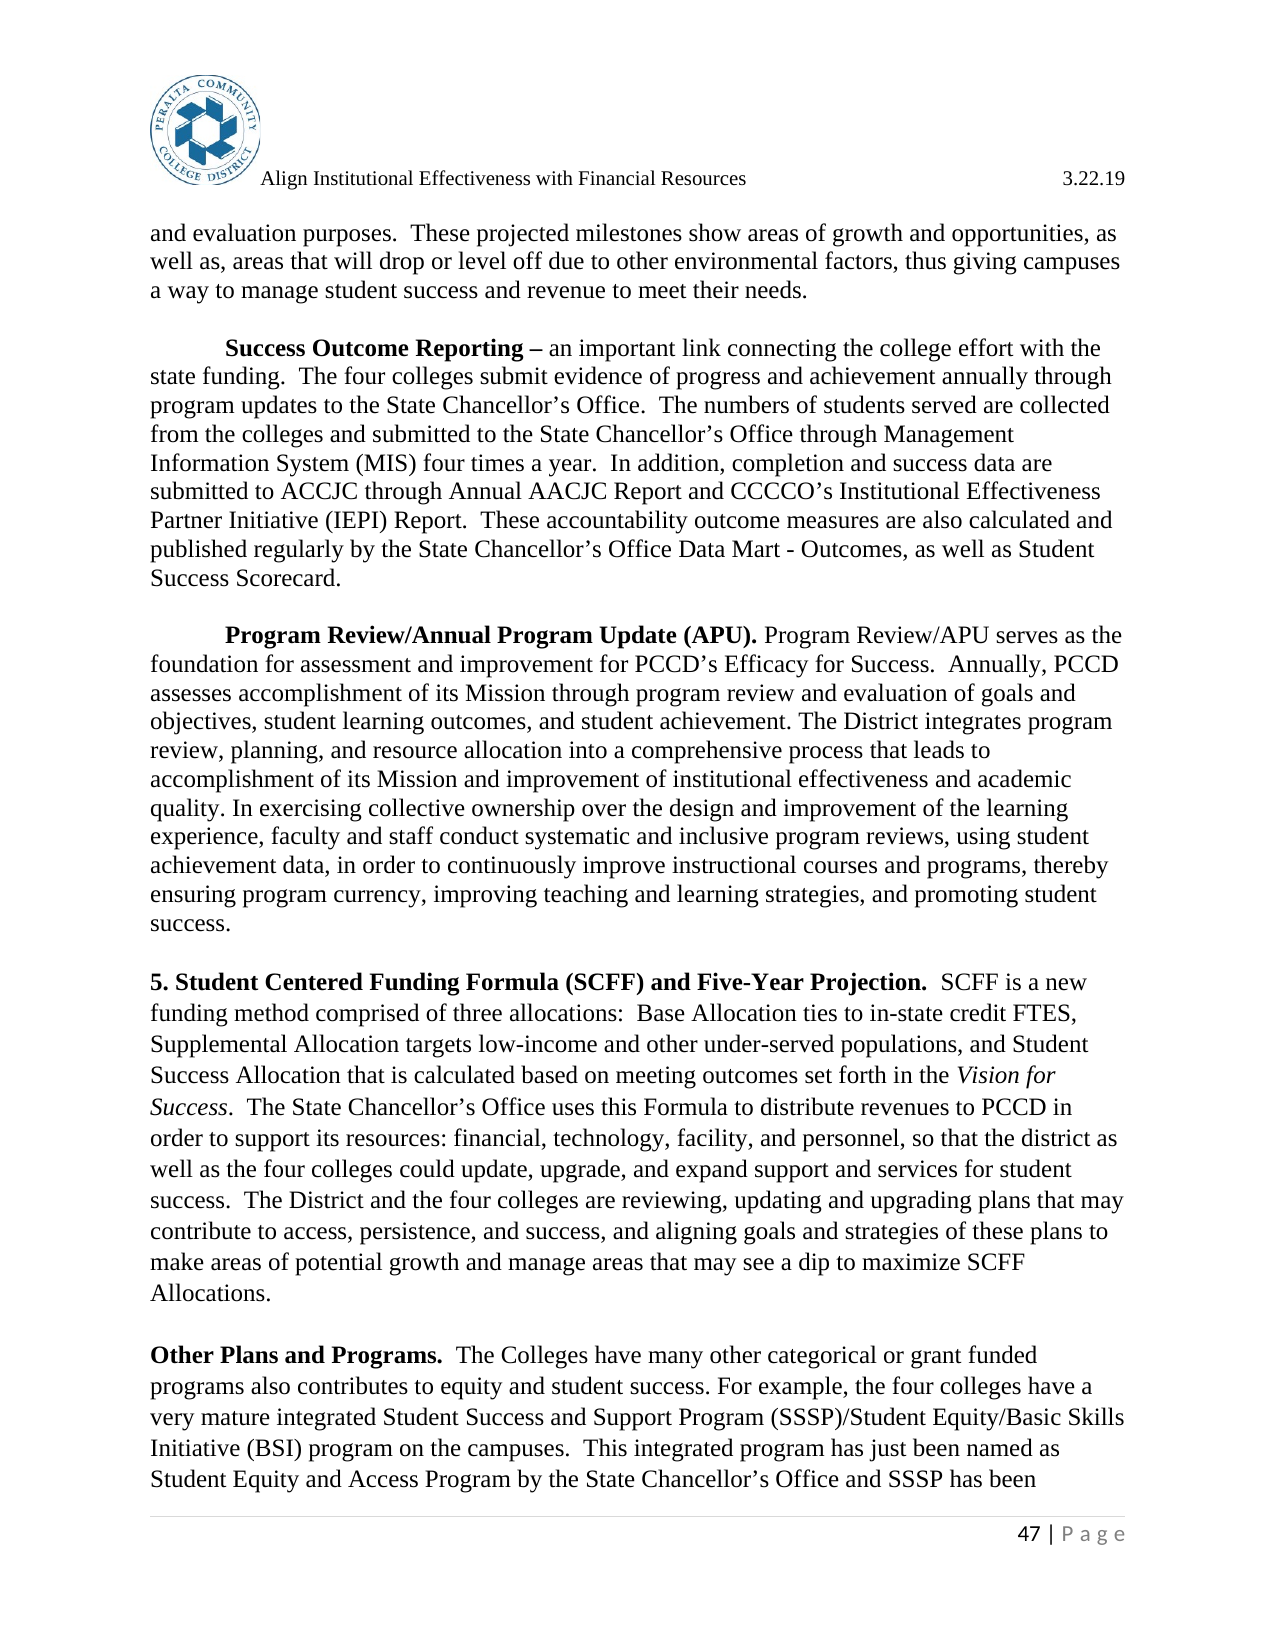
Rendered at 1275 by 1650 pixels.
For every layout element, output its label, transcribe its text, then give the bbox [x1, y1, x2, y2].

text 5. Student Centered Funding Formula (SCFF) and Five-Year Projection. SCFF is a new funding method comprised of three allocations: Base Allocation ties to in-state credit FTES, Supplemental Allocation targets low-income and other under-served populations, and Student Success Allocation that is calculated based on meeting outcomes set forth in the Vision for Success. The State Chancellor’s Office uses this Formula to distribute revenues to PCCD in order to support its resources: financial, technology, facility, and personnel, so that the district as well as the four colleges could update, upgrade, and expand support and services for student success. The District and the four colleges are reviewing, updating and upgrading plans that may contribute to access, persistence, and success, and aligning goals and strategies of these plans to make areas of potential growth and manage areas that may see a dip to maximize SCFF Allocations. [150, 967, 1125, 1307]
text Success Outcome Reporting – an important link connecting the college effort with the state funding. The four colleges submit evidence of progress and achievement annually through program updates to the State Chancellor’s Office. The numbers of students served are collected from the colleges and submitted to the State Chancellor’s Office through Management Information System (MIS) four times a year. In addition, completion and success data are submitted to ACCJC through Annual AACJC Report and CCCCO’s Institutional Effectiveness Partner Initiative (IEPI) Report. These accountability outcome measures are also calculated and published regularly by the State Chancellor’s Office Data Mart - Outcomes, as well as Student Success Scorecard. [150, 333, 1125, 591]
text Program Review/Annual Program Update (APU). Program Review/APU serves as the foundation for assessment and improvement for PCCD’s Efficacy for Success. Annually, PCCD assesses accomplishment of its Mission through program review and evaluation of goals and objectives, student learning outcomes, and student achievement. The District integrates program review, planning, and resource allocation into a comprehensive process that leads to accomplishment of its Mission and improvement of institutional effectiveness and academic quality. In exercising collective ownership over the design and improvement of the learning experience, faculty and staff conduct systematic and inclusive program reviews, using student achievement data, in order to continuously improve instructional courses and programs, thereby ensuring program currency, improving teaching and learning strategies, and promoting student success. [150, 620, 1125, 936]
picture [150, 75, 260, 185]
